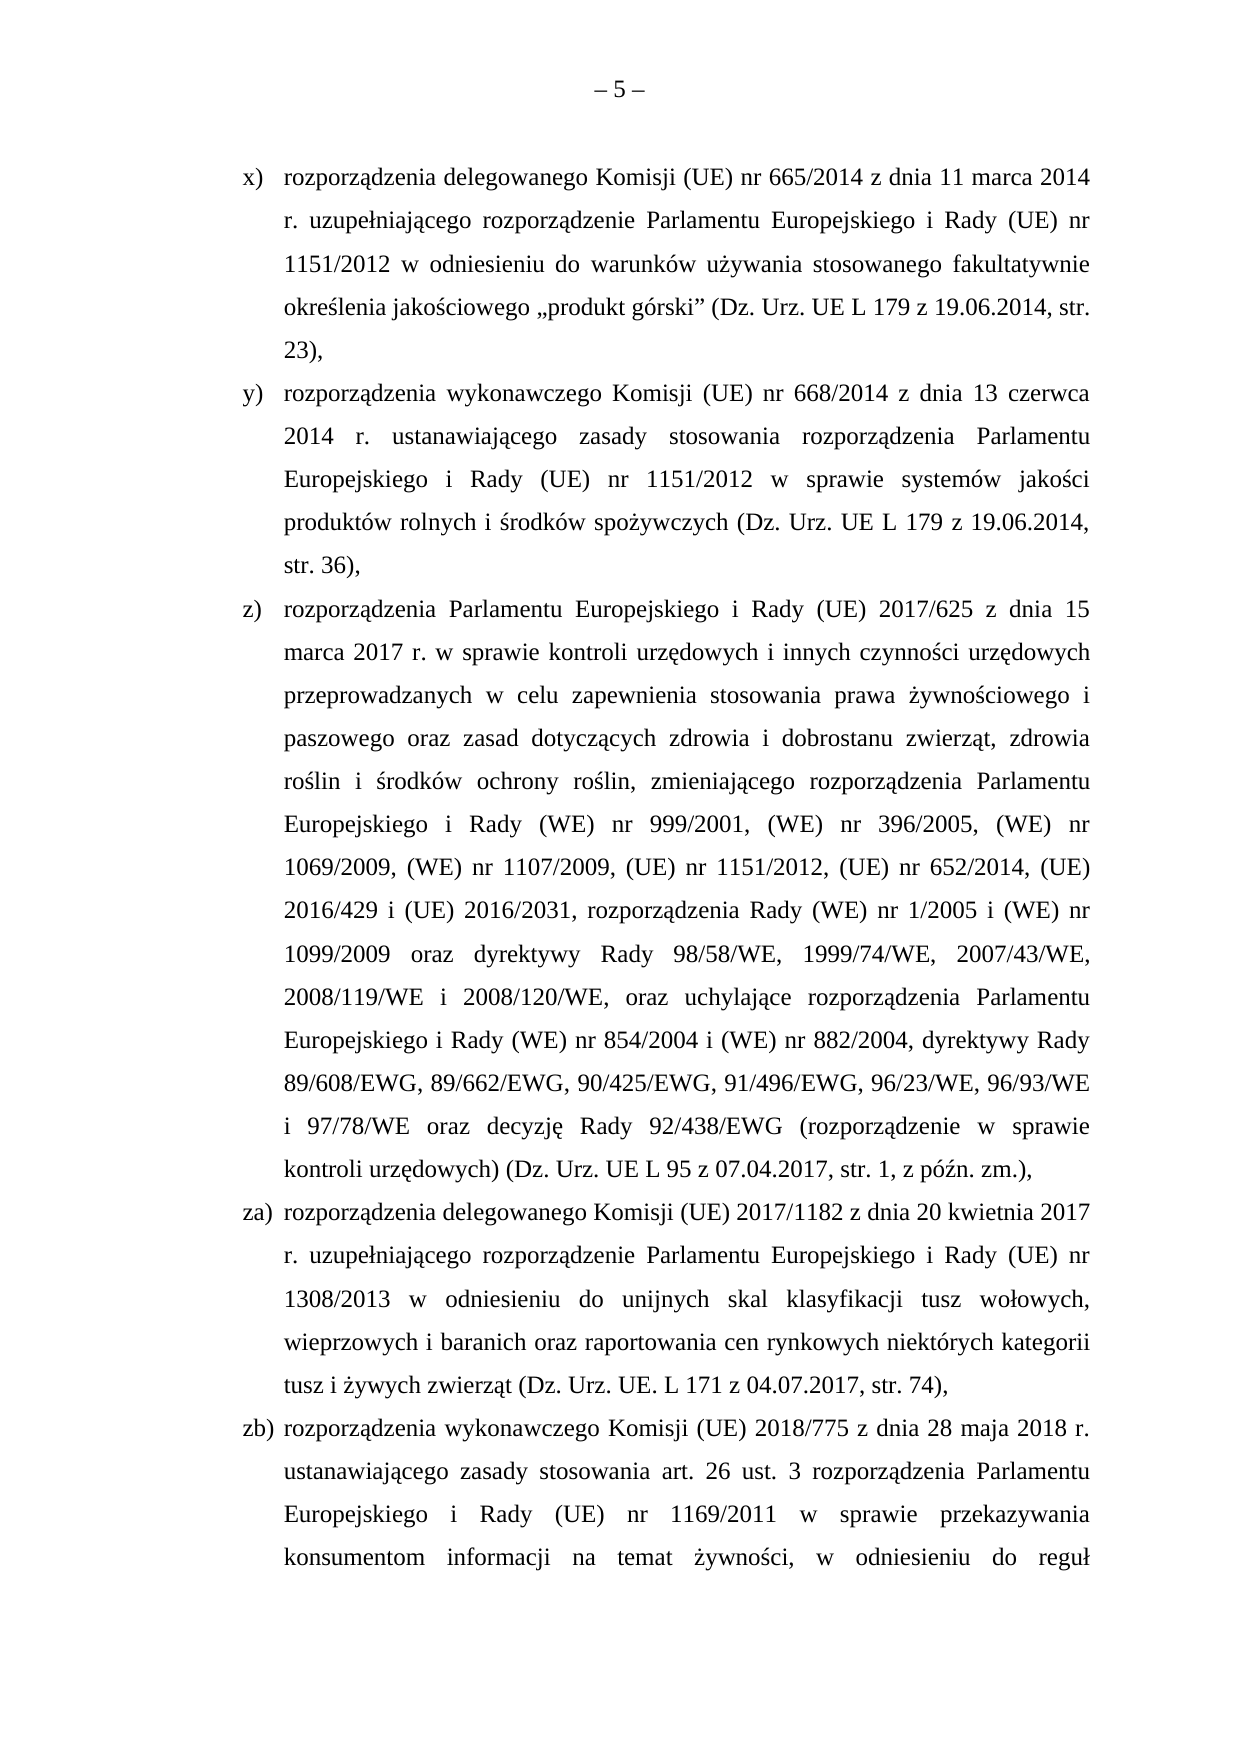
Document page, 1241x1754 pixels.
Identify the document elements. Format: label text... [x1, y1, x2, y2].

text x) rozporządzenia delegowanego Komisji (UE) nr 665/2014 z dnia 11 marca 2014 r. uzupełniającego rozporządzenie Parlamentu Europejskiego i Rady (UE) nr 1151/2012 w odniesieniu do warunków używania stosowanego fakultatywnie określenia jakościowego „produkt górski” (Dz. Urz. UE L 179 z 19.06.2014, str. 23), [242, 162, 1091, 364]
text y) rozporządzenia wykonawczego Komisji (UE) nr 668/2014 z dnia 13 czerwca 2014 r. ustanawiającego zasady stosowania rozporządzenia Parlamentu Europejskiego i Rady (UE) nr 1151/2012 w sprawie systemów jakości produktów rolnych i środków spożywczych (Dz. Urz. UE L 179 z 19.06.2014, str. 36), [242, 378, 1091, 579]
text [242, 1413, 1091, 1571]
text z) rozporządzenia Parlamentu Europejskiego i Rady (UE) 2017/625 z dnia 15 marca 2017 r. w sprawie kontroli urzędowych i innych czynności urzędowych przeprowadzanych w celu zapewnienia stosowania prawa żywnościowego i paszowego oraz zasad dotyczących zdrowia i dobrostanu zwierząt, zdrowia roślin i środków ochrony roślin, zmieniającego rozporządzenia Parlamentu Europejskiego i Rady (WE) nr 999/2001, (WE) nr 396/2005, (WE) nr 1069/2009, (WE) nr 1107/2009, (UE) nr 1151/2012, (UE) nr 652/2014, (UE) 2016/429 i (UE) 2016/2031, rozporządzenia Rady (WE) nr 1/2005 i (WE) nr 1099/2009 oraz dyrektywy Rady 98/58/WE, 1999/74/WE, 2007/43/WE, 2008/119/WE i 2008/120/WE, oraz uchylające rozporządzenia Parlamentu Europejskiego i Rady (WE) nr 854/2004 i (WE) nr 882/2004, dyrektywy Rady 89/608/EWG, 89/662/EWG, 90/425/EWG, 91/496/EWG, 96/23/WE, 96/93/WE i 97/78/WE oraz decyzję Rady 92/438/EWG (rozporządzenie w sprawie kontroli urzędowych) (Dz. Urz. UE L 95 z 07.04.2017, str. 1, z późn. zm.), [242, 594, 1091, 1183]
text za) rozporządzenia delegowanego Komisji (UE) 2017/1182 z dnia 20 kwietnia 2017 r. uzupełniającego rozporządzenie Parlamentu Europejskiego i Rady (UE) nr 1308/2013 w odniesieniu do unijnych skal klasyfikacji tusz wołowych, wieprzowych i baranich oraz raportowania cen rynkowych niektórych kategorii tusz i żywych zwierząt (Dz. Urz. UE. L 171 z 04.07.2017, str. 74), [242, 1197, 1091, 1399]
